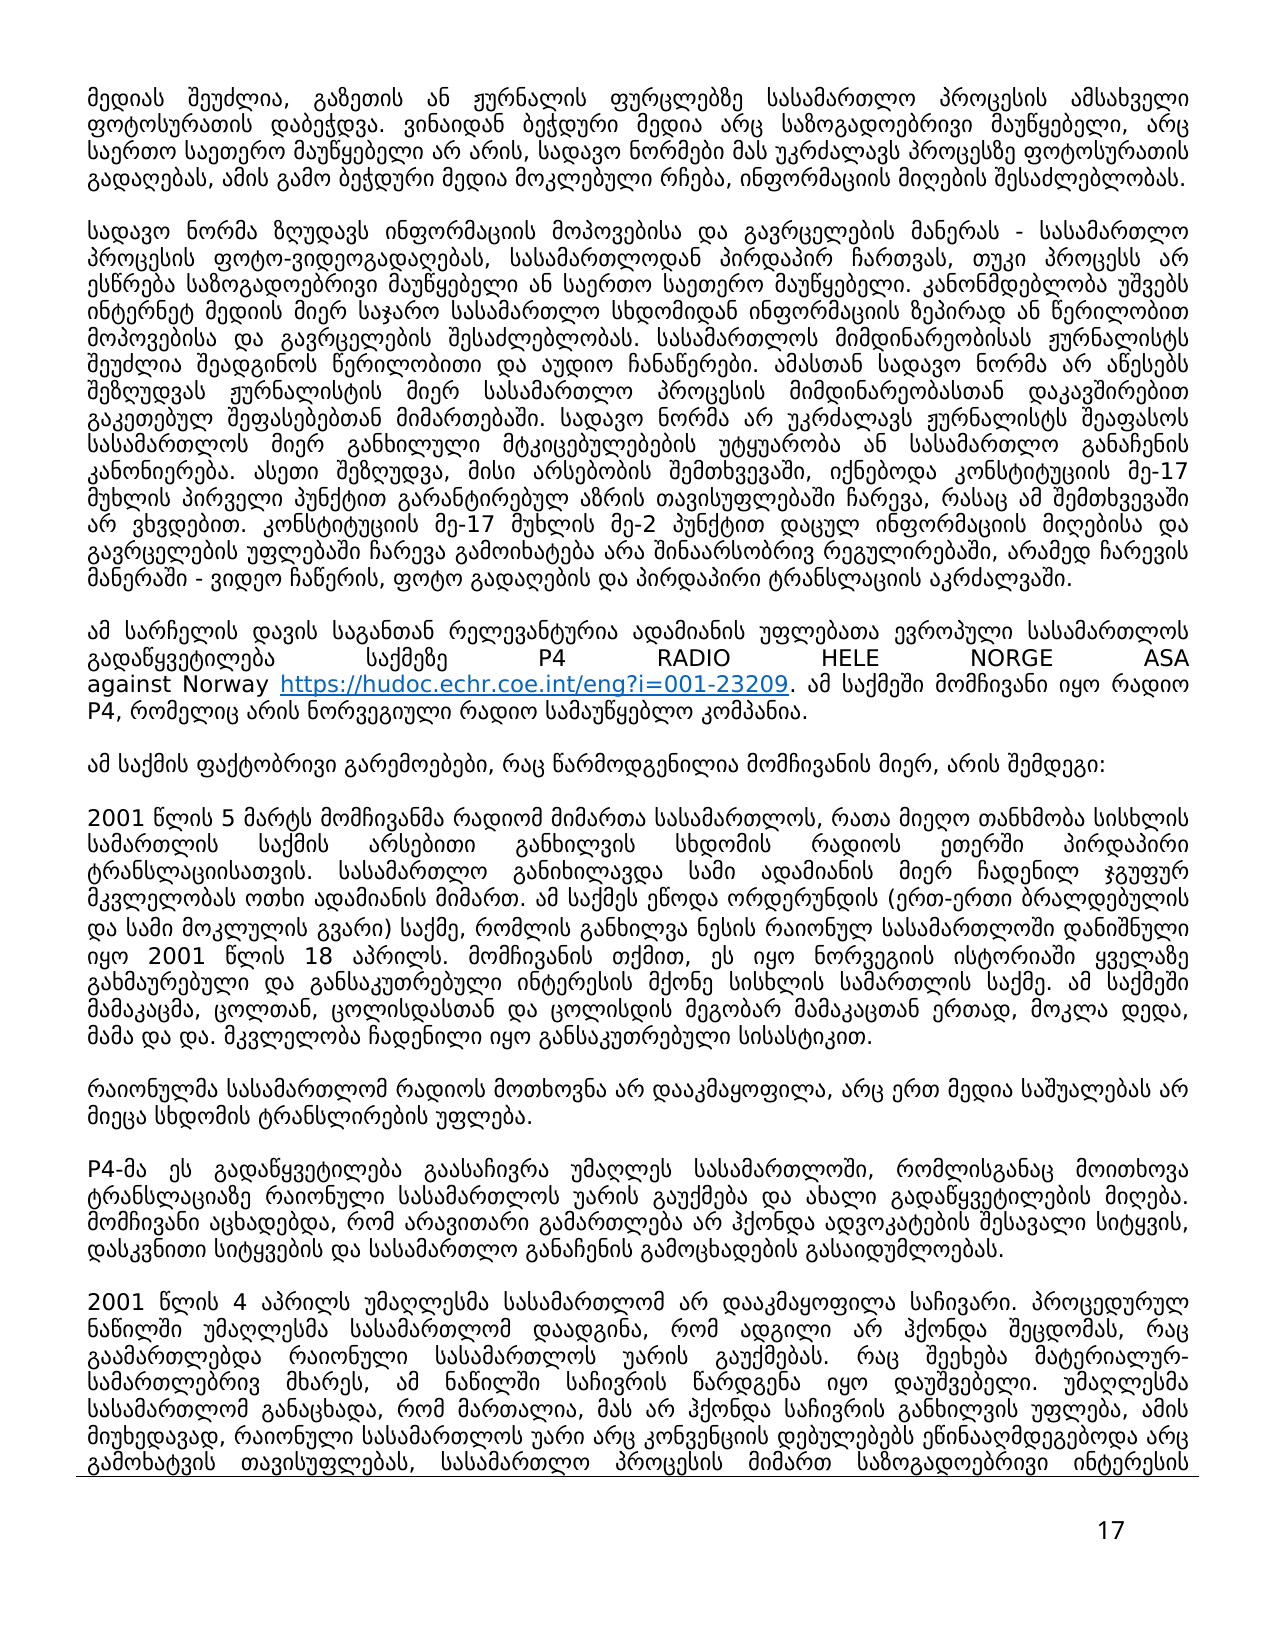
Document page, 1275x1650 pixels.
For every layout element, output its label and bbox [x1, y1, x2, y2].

table_header [76, 85, 1199, 1476]
